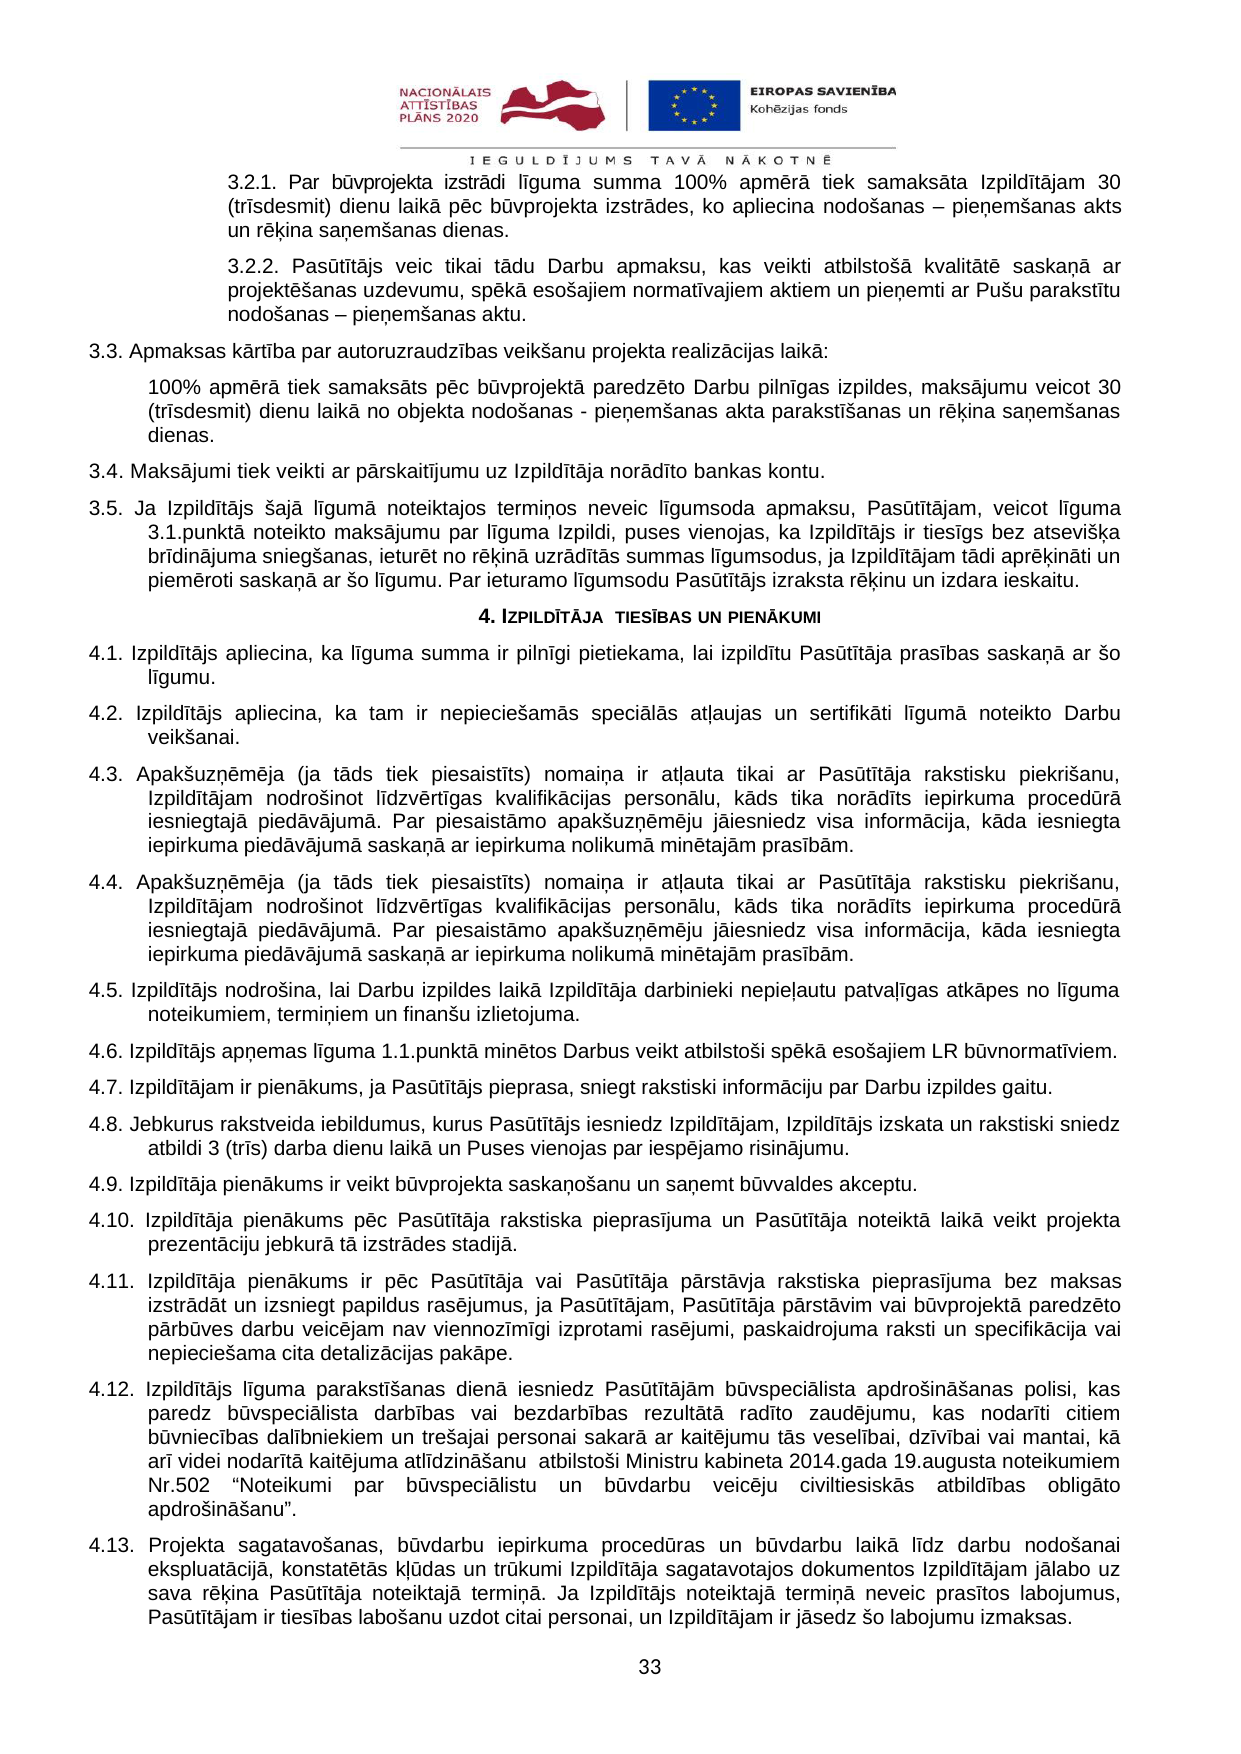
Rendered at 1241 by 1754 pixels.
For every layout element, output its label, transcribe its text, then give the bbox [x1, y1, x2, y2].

list 4.4. Apakšuzņēmēja (ja tāds tiek piesaistīts) nomaiņa ir atļauta tikai ar Pasūtītāja rakstisku piekrišanu, Izpildītājam nodrošinot līdzvērtīgas kvalifikācijas personālu, kāds tika norādīts iepirkuma procedūrā iesniegtajā piedāvājumā. Par piesaistāmo apakšuzņēmēju jāiesniedz visa informācija, kāda iesniegta iepirkuma piedāvājumā saskaņā ar iepirkuma nolikumā minētajām prasībām. [88, 870, 1122, 966]
text 3.3. Apmaksas kārtība par autoruzraudzības veikšanu projekta realizācijas laikā: [88, 338, 1122, 362]
list 4.1. Izpildītājs apliecina, ka līguma summa ir pilnīgi pietiekama, lai izpildītu Pasūtītāja prasības saskaņā ar šo līgumu. [88, 641, 1122, 688]
list 4.9. Izpildītāja pienākums ir veikt būvprojekta saskaņošanu un saņemt būvvaldes akceptu. [88, 1172, 1122, 1196]
list 4.12. Izpildītājs līguma parakstīšanas dienā iesniedz Pasūtītājām būvspeciālista apdrošināšanas polisi, kas paredz būvspeciālista darbības vai bezdarbības rezultātā radīto zaudējumu, kas nodarīti citiem būvniecības dalībniekiem un trešajai personai sakarā ar kaitējumu tās veselībai, dzīvībai vai mantai, kā arī videi nodarītā kaitējuma atlīdzināšanu atbilstoši Ministru kabineta 2014.gada 19.augusta noteikumiem Nr.502 “Noteikumi par būvspeciālistu un būvdarbu veicēju civiltiesiskās atbildības obligāto apdrošināšanu”. [88, 1377, 1122, 1521]
list 4.13. Projekta sagatavošanas, būvdarbu iepirkuma procedūras un būvdarbu laikā līdz darbu nodošanai ekspluatācijā, konstatētās kļūdas un trūkumi Izpildītāja sagatavotajos dokumentos Izpildītājam jālabo uz sava rēķina Pasūtītāja noteiktajā termiņā. Ja Izpildītājs noteiktajā termiņā neveic prasītos labojumus, Pasūtītājam ir tiesības labošanu uzdot citai personai, un Izpildītājam ir jāsedz šo labojumu izmaksas. [88, 1533, 1122, 1629]
text 3.4. Maksājumi tiek veikti ar pārskaitījumu uz Izpildītāja norādīto bankas kontu. [88, 459, 1122, 483]
list 4.2. Izpildītājs apliecina, ka tam ir nepieciešamās speciālās atļaujas un sertifikāti līgumā noteikto Darbu veikšanai. [88, 701, 1122, 749]
text 4.8. Jebkurus rakstveida iebildumus, kurus Pasūtītājs iesniedz Izpildītājam, Izpildītājs izskata un rakstiski sniedz atbildi 3 (trīs) darba dienu laikā un Puses vienojas par iespējamo risinājumu. [88, 1111, 1122, 1159]
list 4.11. Izpildītāja pienākums ir pēc Pasūtītāja vai Pasūtītāja pārstāvja rakstiska pieprasījuma bez maksas izstrādāt un izsniegt papildus rasējumus, ja Pasūtītājam, Pasūtītāja pārstāvim vai būvprojektā paredzēto pārbūves darbu veicējam nav viennozīmīgi izprotami rasējumi, paskaidrojuma raksti un specifikācija vai nepieciešama cita detalizācijas pakāpe. [88, 1269, 1122, 1364]
list 3.2.2. Pasūtītājs veic tikai tādu Darbu apmaksu, kas veikti atbilstošā kvalitātē saskaņā ar projektēšanas uzdevumu, spēkā esošajiem normatīvajiem aktiem un pieņemti ar Pušu parakstītu nodošanas – pieņemšanas aktu. [177, 254, 1122, 326]
text 100% apmērā tiek samaksāts pēc būvprojektā paredzēto Darbu pilnīgas izpildes, maksājumu veicot 30 (trīsdesmit) dienu laikā no objekta nodošanas - pieņemšanas akta parakstīšanas un rēķina saņemšanas dienas. [148, 375, 1122, 447]
picture [395, 73, 904, 170]
list 3.2.1. Par būvprojekta izstrādi līguma summa 100% apmērā tiek samaksāta Izpildītājam 30 (trīsdesmit) dienu laikā pēc būvprojekta izstrādes, ko apliecina nodošanas – pieņemšanas akts un rēķina saņemšanas dienas. [177, 170, 1122, 242]
list 4.5. Izpildītājs nodrošina, lai Darbu izpildes laikā Izpildītāja darbinieki nepieļautu patvaļīgas atkāpes no līguma noteikumiem, termiņiem un finanšu izlietojuma. [88, 978, 1122, 1026]
text 3.5. Ja Izpildītājs šajā līgumā noteiktajos termiņos neveic līgumsoda apmaksu, Pasūtītājam, veicot līguma 3.1.punktā noteikto maksājumu par līguma Izpildi, puses vienojas, ka Izpildītājs ir tiesīgs bez atsevišķa brīdinājuma sniegšanas, ieturēt no rēķinā uzrādītās summas līgumsodus, ja Izpildītājam tādi aprēķināti un piemēroti saskaņā ar šo līgumu. Par ieturamo līgumsodu Pasūtītājs izraksta rēķinu un izdara ieskaitu. [88, 496, 1122, 592]
list 4.7. Izpildītājam ir pienākums, ja Pasūtītājs pieprasa, sniegt rakstiski informāciju par Darbu izpildes gaitu. [88, 1075, 1122, 1099]
list 4.6. Izpildītājs apņemas līguma 1.1.punktā minētos Darbus veikt atbilstoši spēkā esošajiem LR būvnormatīviem. [88, 1038, 1122, 1062]
list 4.3. Apakšuzņēmēja (ja tāds tiek piesaistīts) nomaiņa ir atļauta tikai ar Pasūtītāja rakstisku piekrišanu, Izpildītājam nodrošinot līdzvērtīgas kvalifikācijas personālu, kāds tika norādīts iepirkuma procedūrā iesniegtajā piedāvājumā. Par piesaistāmo apakšuzņēmēju jāiesniedz visa informācija, kāda iesniegta iepirkuma piedāvājumā saskaņā ar iepirkuma nolikumā minētajām prasībām. [88, 761, 1122, 857]
text 4. Izpildītāja tiesības un pienākumi [177, 604, 1122, 628]
list 4.10. Izpildītāja pienākums pēc Pasūtītāja rakstiska pieprasījuma un Pasūtītāja noteiktā laikā veikt projekta prezentāciju jebkurā tā izstrādes stadijā. [88, 1208, 1122, 1256]
